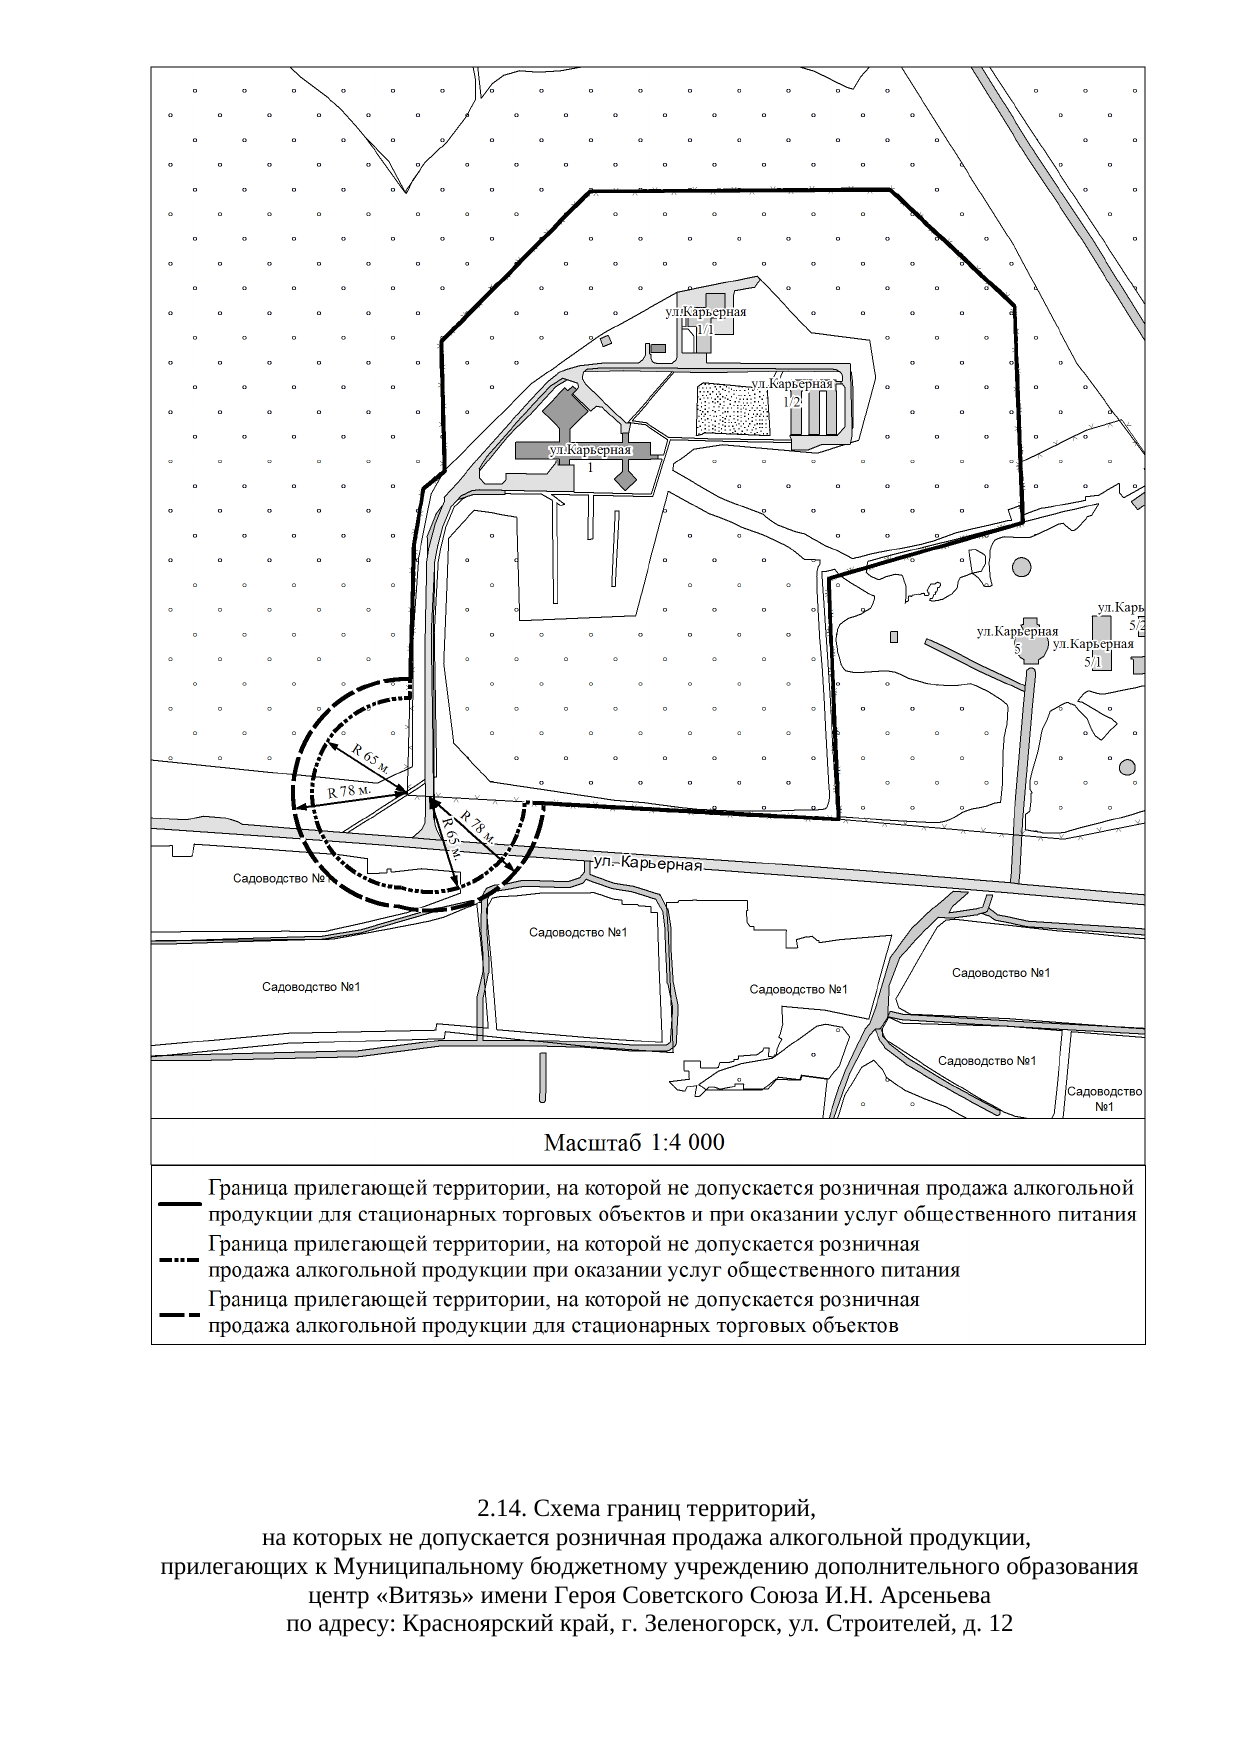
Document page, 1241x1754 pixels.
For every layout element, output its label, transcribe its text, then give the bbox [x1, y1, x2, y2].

picture [147, 59, 1151, 1355]
text по адресу: Красноярский край, г. Зеленогорск, ул. Строителей, д. 12 [148, 1608, 1152, 1637]
text 2.14. Схема границ территорий, на которых не допускается розничная продажа алкогольной продукции, прилегающих к Муниципальному бюджетному учреждению дополнительного образования центр «Витязь» имени Героя Советского Союза И.Н. Арсеньева [148, 1493, 1152, 1608]
